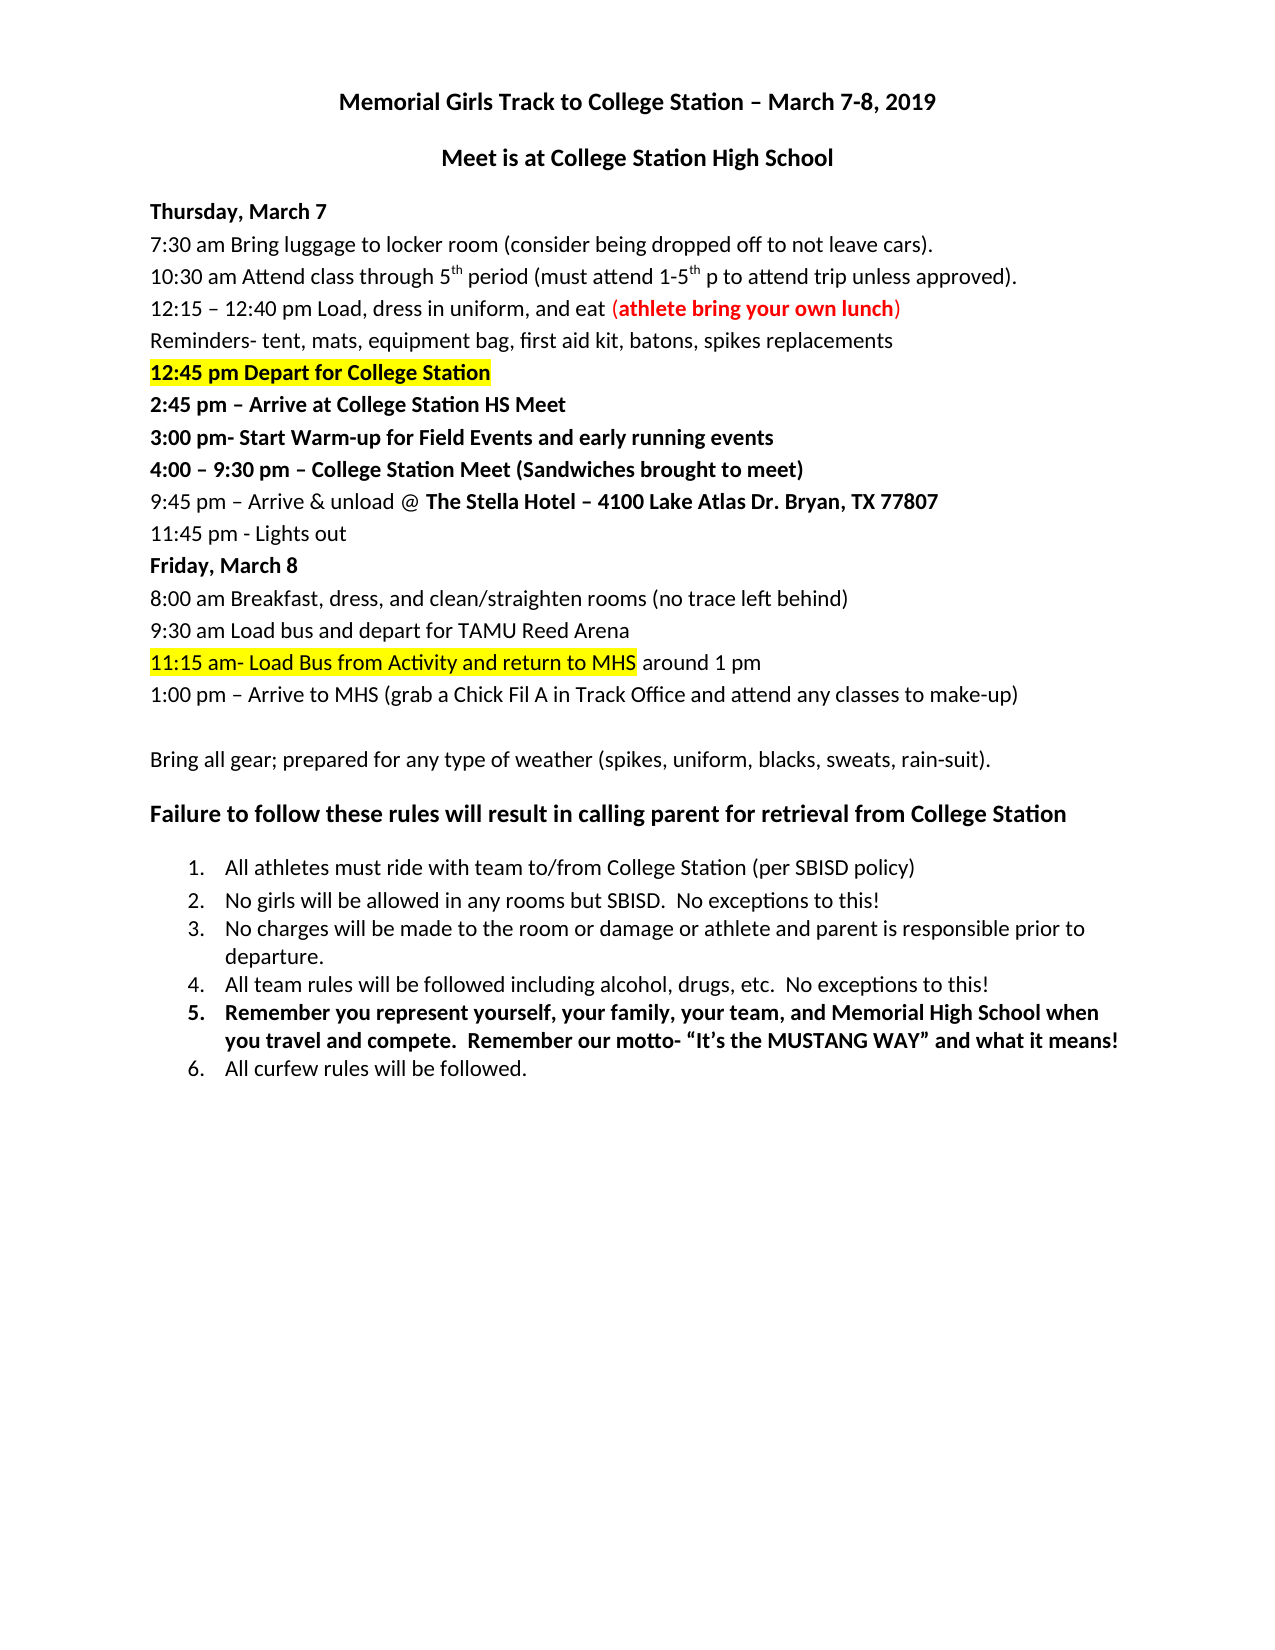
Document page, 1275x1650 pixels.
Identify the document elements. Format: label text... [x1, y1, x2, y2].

text 4:00 – 9:30 pm – College Station Meet (Sandwiches brought to meet) [150, 455, 1125, 483]
text Thursday, March 7 [150, 197, 1125, 226]
text 10:30 am Attend class through 5th period (must attend 1-5th p to attend trip unless approved). [150, 262, 1125, 290]
list All team rules will be followed including alcohol, drugs, etc. No exceptions to this! [187, 970, 1125, 998]
text 8:00 am Breakfast, dress, and clean/straighten rooms (no trace left behind) [150, 584, 1125, 612]
text 11:15 am- Load Bus from Activity and return to MHS around 1 pm [637, 648, 1125, 676]
text 3:00 pm- Start Warm-up for Field Events and early running events [150, 423, 1125, 451]
list Remember you represent yourself, your family, your team, and Memorial High School when you travel and compete. Remember our motto- “It’s the MUSTANG WAY” and what it means! [187, 998, 1125, 1054]
list No charges will be made to the room or damage or athlete and parent is responsible prior to departure. [187, 914, 1125, 970]
text 9:45 pm – Arrive & unload @ The Stella Hotel – 4100 Lake Atlas Dr. Bryan, TX 77807 [150, 487, 1125, 515]
text Failure to follow these rules will result in calling parent for retrieval from College Station [150, 798, 1125, 828]
list All athletes must ride with team to/from College Station (per SBISD policy) [187, 853, 1125, 882]
text Meet is at College Station High School [150, 142, 1125, 172]
text 9:30 am Load bus and depart for TAMU Reed Arena [150, 616, 1125, 644]
text 12:15 – 12:40 pm Load, dress in uniform, and eat (athlete bring your own lunch) [150, 294, 1125, 322]
text 1:00 pm – Arrive to MHS (grab a Chick Fil A in Track Office and attend any classes to make-up) [150, 680, 1125, 708]
text Friday, March 8 [150, 552, 1125, 579]
text Bring all gear; prepared for any type of weather (spikes, uniform, blacks, sweats, rain-suit). [150, 745, 1125, 773]
text 2:45 pm – Arrive at College Station HS Meet [150, 391, 1125, 419]
text Memorial Girls Track to College Station – March 7-8, 2019 [150, 86, 1125, 116]
text 11:45 pm - Lights out [150, 519, 1125, 547]
list All curfew rules will be followed. [187, 1054, 1125, 1082]
text 7:30 am Bring luggage to locker room (consider being dropped off to not leave cars). [150, 230, 1125, 258]
list No girls will be allowed in any rooms but SBISD. No exceptions to this! [187, 886, 1125, 914]
text 12:45 pm Depart for College Station [150, 358, 1125, 386]
text Reminders- tent, mats, equipment bag, first aid kit, batons, spikes replacements [150, 326, 1125, 354]
